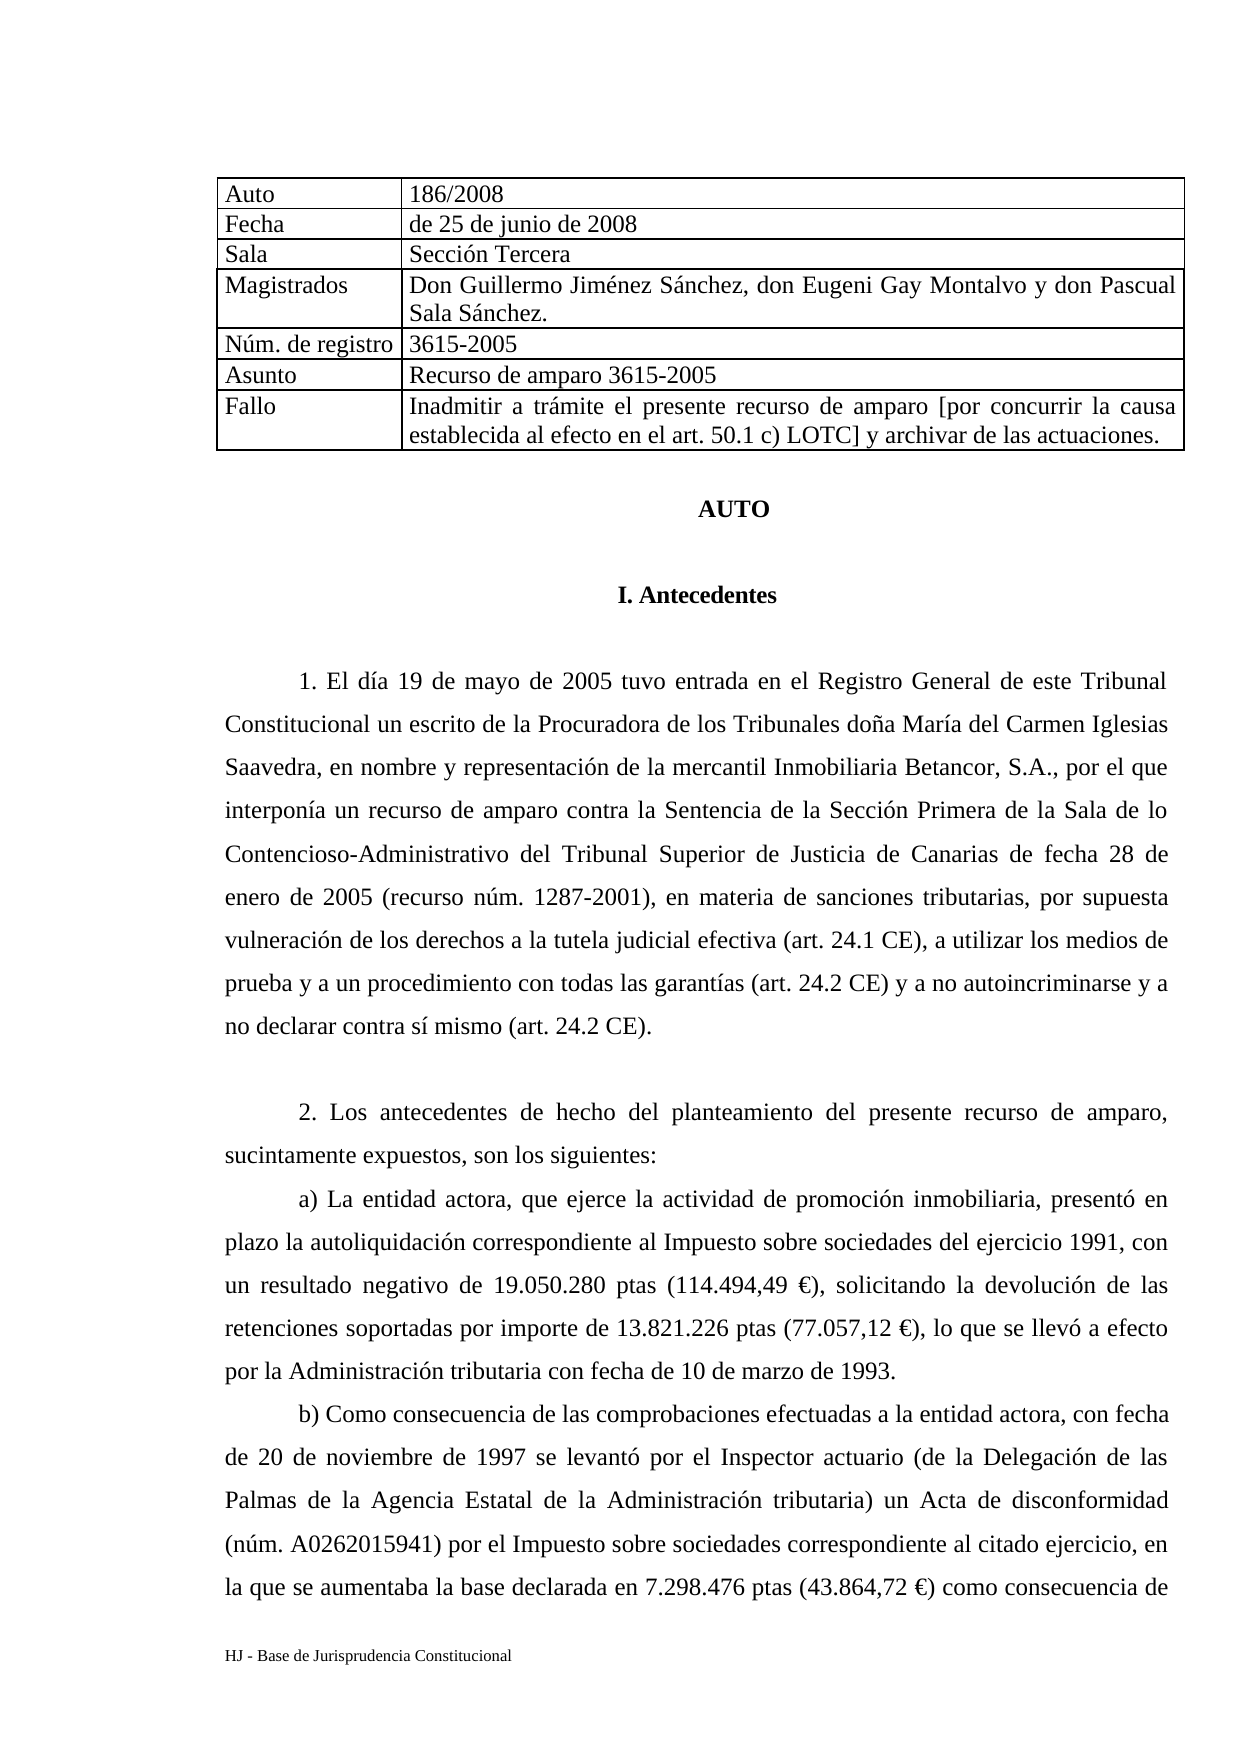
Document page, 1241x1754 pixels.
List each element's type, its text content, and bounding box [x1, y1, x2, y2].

table_cell Don Guillermo Jiménez Sánchez, don Eugeni Gay Montalvo y don Pascual Sala Sánchez. [403, 270, 1183, 327]
table_cell Sección Tercera [402, 240, 1184, 268]
table_header 186/2008 [402, 179, 1184, 207]
table_cell Fecha [218, 209, 401, 238]
table_cell Núm. de registro [218, 329, 401, 358]
table_cell Sala [218, 240, 401, 268]
text 1. El día 19 de mayo de 2005 tuvo entrada en el Registro General de este Tribunal Constitucional un escrito de la Procuradora de los Tribunales doña María del Carmen Iglesias Saavedra, en nombre y representación de la mercantil Inmobiliaria Betancor, S.A., por el que interponía un recurso de amparo contra la Sentencia de la Sección Primera de la Sala de lo Contencioso-Administrativo del Tribunal Superior de Justicia de Canarias de fecha 28 de enero de 2005 (recurso núm. 1287-2001), en materia de sanciones tributarias, por supuesta vulneración de los derechos a la tutela judicial efectiva (art. 24.1 CE), a utilizar los medios de prueba y a un procedimiento con todas las garantías (art. 24.2 CE) y a no autoincriminarse y a no declarar contra sí mismo (art. 24.2 CE). [224, 666, 1169, 1040]
table_cell Recurso de amparo 3615-2005 [403, 360, 1183, 389]
table_cell Asunto [218, 360, 401, 389]
table_cell Fallo [218, 391, 401, 448]
table_cell 3615-2005 [403, 329, 1183, 358]
text a) La entidad actora, que ejerce la actividad de promoción inmobiliaria, presentó en plazo la autoliquidación correspondiente al Impuesto sobre sociedades del ejercicio 1991, con un resultado negativo de 19.050.280 ptas (114.494,49 €), solicitando la devolución de las retenciones soportadas por importe de 13.821.226 ptas (77.057,12 €), lo que se llevó a efecto por la Administración tributaria con fecha de 10 de marzo de 1993. [224, 1184, 1169, 1385]
text I. Antecedentes [224, 580, 1169, 609]
table_cell Magistrados [218, 270, 401, 327]
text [224, 1399, 1169, 1601]
text AUTO [224, 494, 1169, 522]
table_header Auto [218, 179, 401, 207]
table_cell Inadmitir a trámite el presente recurso de amparo [por concurrir la causa establecida al efecto en el art. 50.1 c) LOTC] y archivar de las actuaciones. [403, 391, 1183, 448]
text 2. Los antecedentes de hecho del planteamiento del presente recurso de amparo, sucintamente expuestos, son los siguientes: [224, 1097, 1169, 1169]
table_cell de 25 de junio de 2008 [402, 209, 1184, 238]
